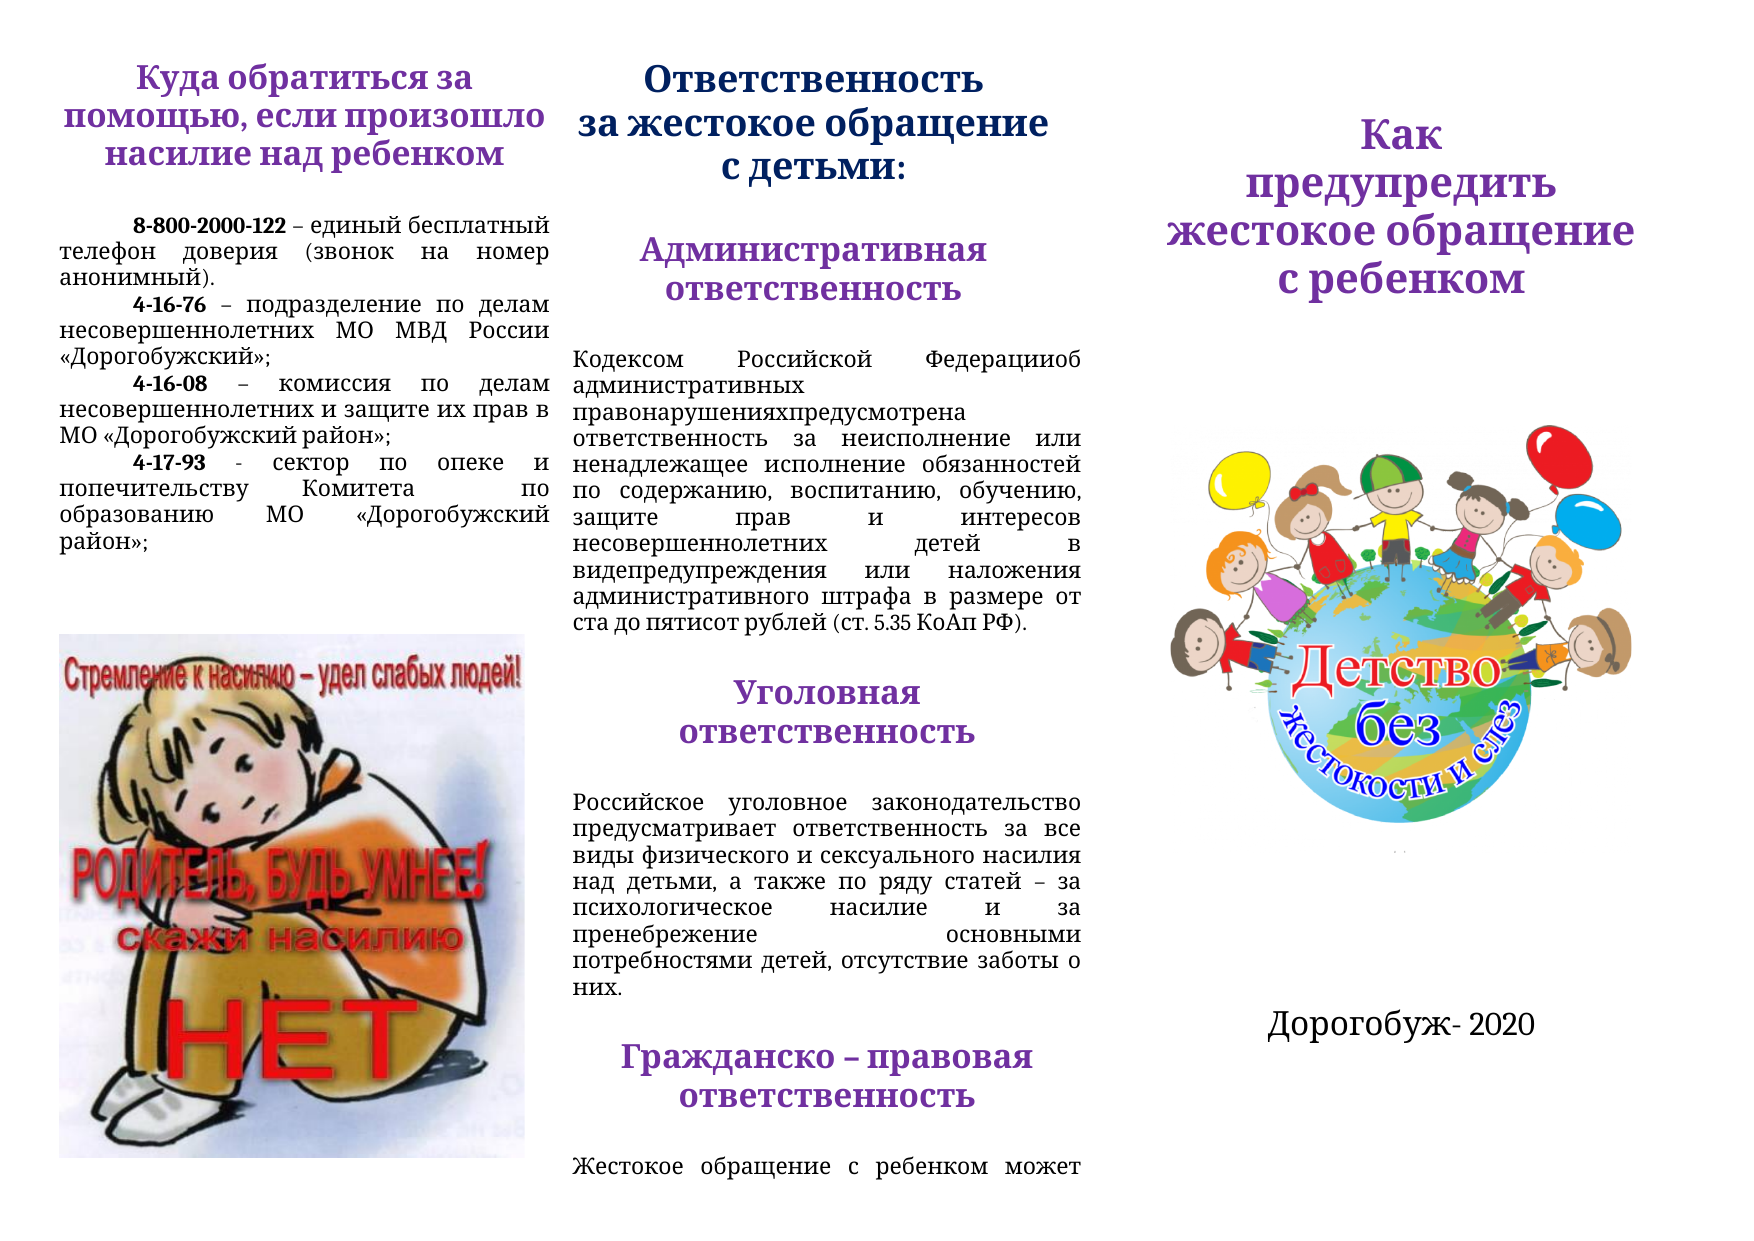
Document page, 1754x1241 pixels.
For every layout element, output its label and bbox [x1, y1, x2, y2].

table_header [48, 59, 561, 1180]
table_header [1093, 59, 1728, 1180]
picture [59, 634, 525, 1158]
picture [1170, 425, 1632, 853]
table_header [561, 59, 1093, 1180]
